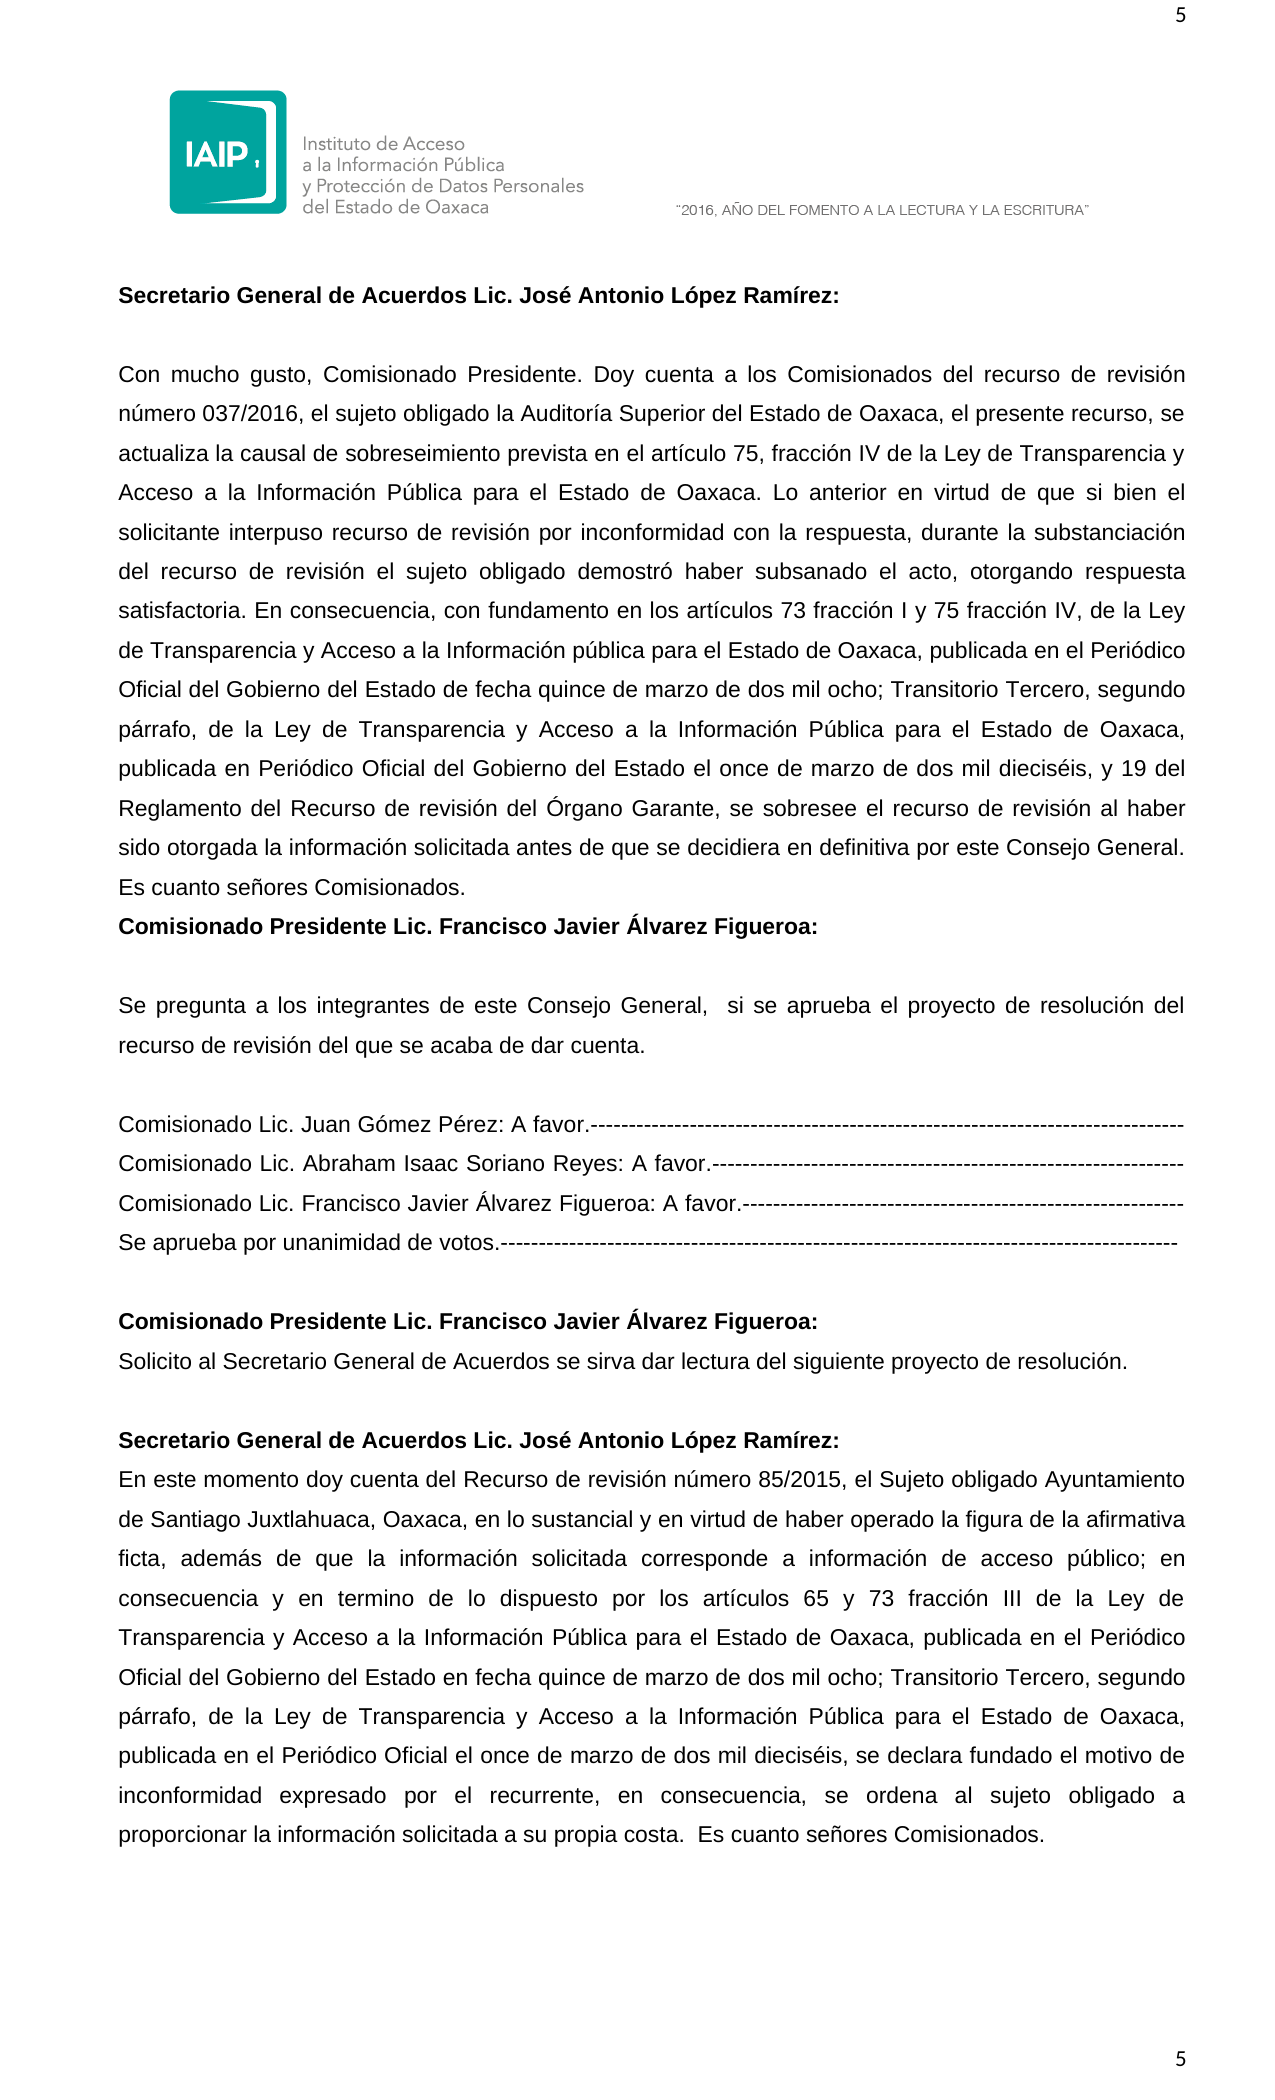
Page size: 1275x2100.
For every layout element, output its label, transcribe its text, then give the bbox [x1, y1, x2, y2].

text En este momento doy cuenta del Recurso de revisión número 85/2015, el Sujeto obligado Ayuntamiento de Santiago Juxtlahuaca, Oaxaca, en lo sustancial y en virtud de haber operado la figura de la afirmativa ficta, además de que la información solicitada corresponde a información de acceso público; en consecuencia y en termino de lo dispuesto por los artículos 65 y 73 fracción III de la Ley de Transparencia y Acceso a la Información Pública para el Estado de Oaxaca, publicada en el Periódico Oficial del Gobierno del Estado en fecha quince de marzo de dos mil ocho; Transitorio Tercero, segundo párrafo, de la Ley de Transparencia y Acceso a la Información Pública para el Estado de Oaxaca, publicada en el Periódico Oficial el once de marzo de dos mil dieciséis, se declara fundado el motivo de inconformidad expresado por el recurrente, en consecuencia, se ordena al sujeto obligado a proporcionar la información solicitada a su propia costa. Es cuanto señores Comisionados. [118, 1466, 1186, 1848]
text Comisionado Presidente Lic. Francisco Javier Álvarez Figueroa: [118, 913, 1186, 940]
text Con mucho gusto, Comisionado Presidente. Doy cuenta a los Comisionados del recurso de revisión número 037/2016, el sujeto obligado la Auditoría Superior del Estado de Oaxaca, el presente recurso, se actualiza la causal de sobreseimiento prevista en el artículo 75, fracción IV de la Ley de Transparencia y Acceso a la Información Pública para el Estado de Oaxaca. Lo anterior en virtud de que si bien el solicitante interpuso recurso de revisión por inconformidad con la respuesta, durante la substanciación del recurso de revisión el sujeto obligado demostró haber subsanado el acto, otorgando respuesta satisfactoria. En consecuencia, con fundamento en los artículos 73 fracción I y 75 fracción IV, de la Ley de Transparencia y Acceso a la Información pública para el Estado de Oaxaca, publicada en el Periódico Oficial del Gobierno del Estado de fecha quince de marzo de dos mil ocho; Transitorio Tercero, segundo párrafo, de la Ley de Transparencia y Acceso a la Información Pública para el Estado de Oaxaca, publicada en Periódico Oficial del Gobierno del Estado el once de marzo de dos mil dieciséis, y 19 del Reglamento del Recurso de revisión del Órgano Garante, se sobresee el recurso de revisión al haber sido otorgada la información solicitada antes de que se decidiera en definitiva por este Consejo General. Es cuanto señores Comisionados. [118, 361, 1186, 900]
text Comisionado Lic. Juan Gómez Pérez: A favor.------------------------------------------------------------------------------ Comisionado Lic. Abraham Isaac Soriano Reyes: A favor.-------------------------------------------------------------- Comisionado Lic. Francisco Javier Álvarez Figueroa: A favor.---------------------------------------------------------- Se aprueba por unanimidad de votos.----------------------------------------------------------------------------------------- [118, 1111, 1186, 1256]
text Comisionado Presidente Lic. Francisco Javier Álvarez Figueroa: [118, 1308, 1186, 1334]
text Secretario General de Acuerdos Lic. José Antonio López Ramírez: [118, 282, 1186, 308]
text Secretario General de Acuerdos Lic. José Antonio López Ramírez: [118, 1427, 1186, 1453]
text Solicito al Secretario General de Acuerdos se sirva dar lectura del siguiente proyecto de resolución. [118, 1348, 1186, 1374]
picture [0, 31, 1265, 223]
text Se pregunta a los integrantes de este Consejo General, si se aprueba el proyecto de resolución del recurso de revisión del que se acaba de dar cuenta. [118, 992, 1186, 1058]
